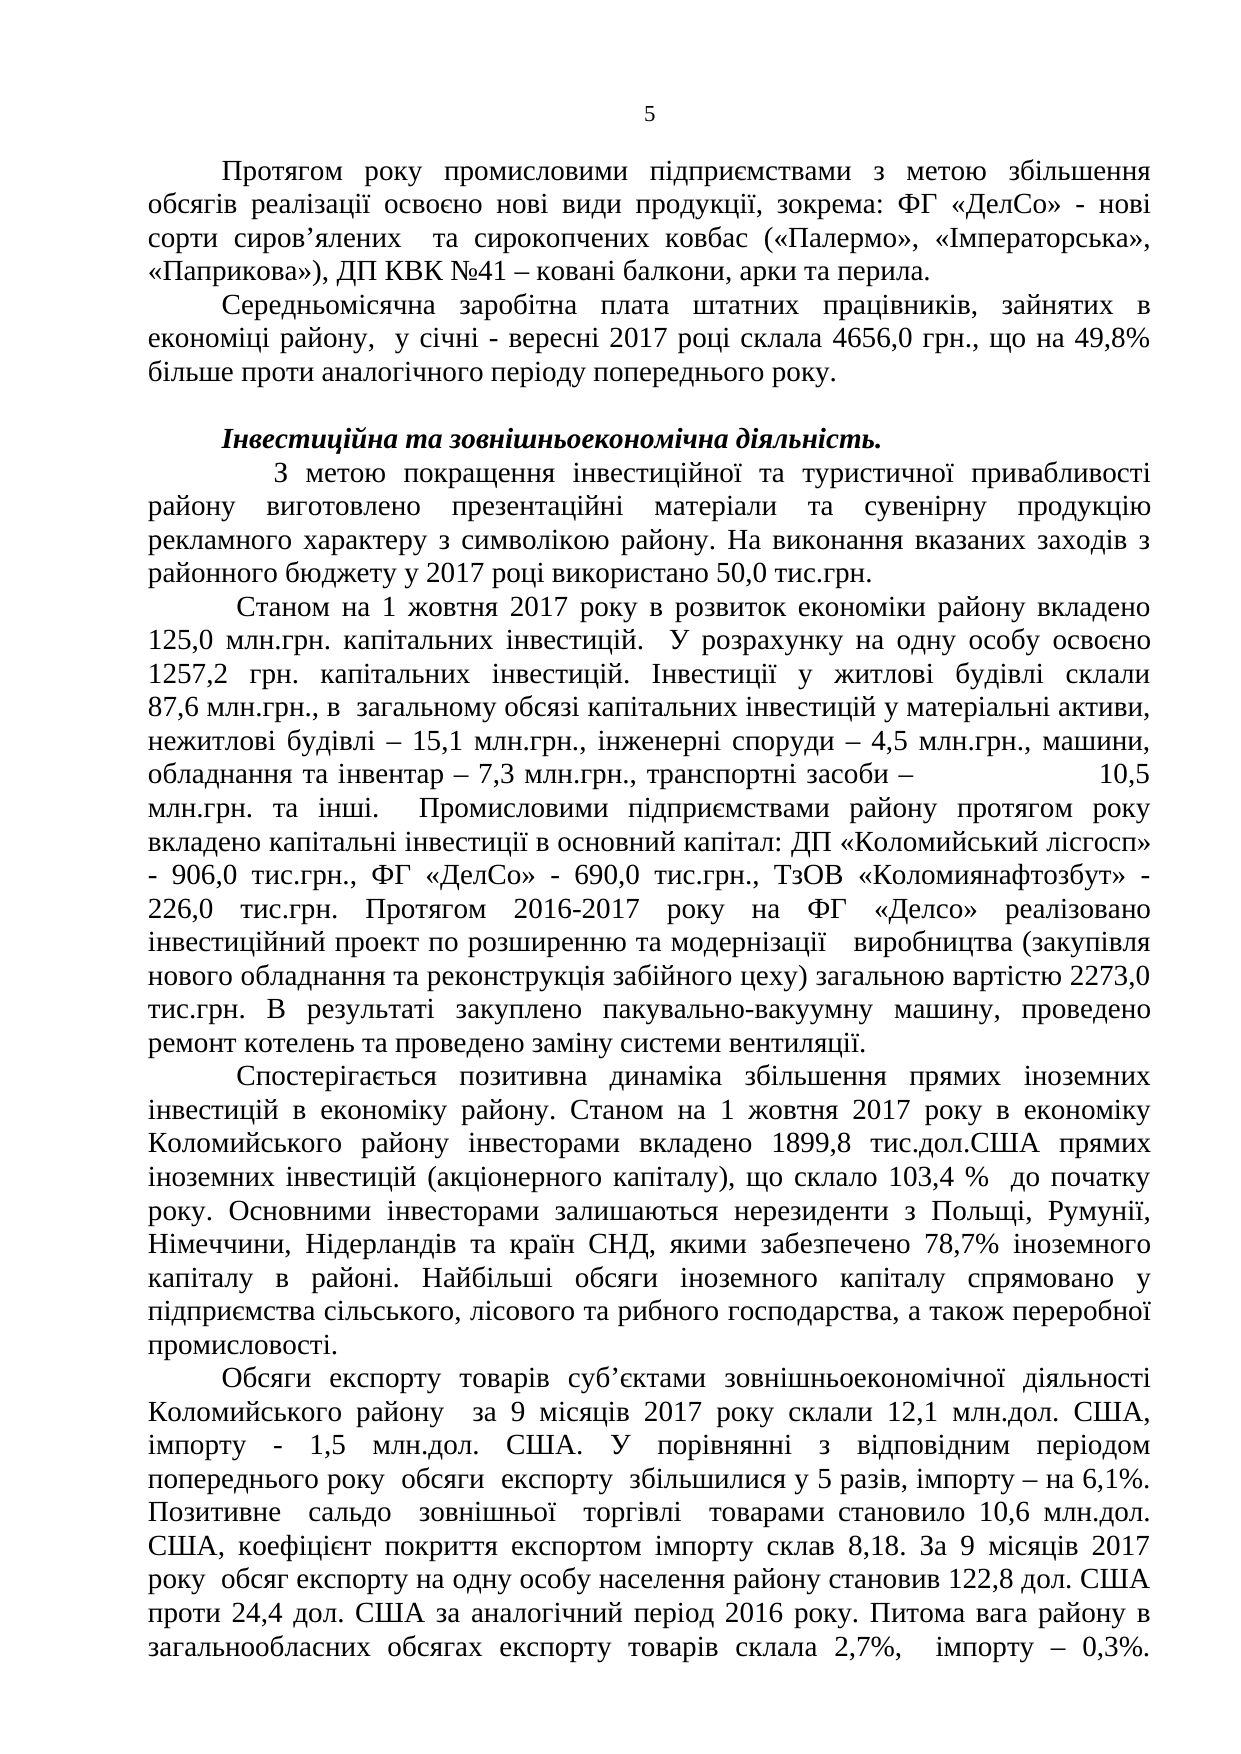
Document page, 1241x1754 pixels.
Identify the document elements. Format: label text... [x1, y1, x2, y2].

text Інвестиційна та зовнішньоекономічна діяльність. [148, 421, 1152, 455]
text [148, 1360, 1152, 1662]
text Станом на 1 жовтня 2017 року в розвиток економіки району вкладено 125,0 млн.грн. капітальних інвестицій. У розрахунку на одну особу освоєно 1257,2 грн. капітальних інвестицій. Інвестиції у житлові будівлі склали 87,6 млн.грн., в загальному обсязі капітальних інвестицій у матеріальні активи, нежитлові будівлі – 15,1 млн.грн., інженерні споруди – 4,5 млн.грн., машини, обладнання та інвентар – 7,3 млн.грн., транспортні засоби – 10,5 млн.грн. та інші. Промисловими підприємствами району протягом року вкладено капітальні інвестиції в основний капітал: ДП «Коломийський лісгосп» - 906,0 тис.грн., ФГ «ДелСо» - 690,0 тис.грн., ТзОВ «Коломиянафтозбут» - 226,0 тис.грн. Протягом 2016-2017 року на ФГ «Делсо» реалізовано інвестиційний проект по розширенню та модернізації виробництва (закупівля нового обладнання та реконструкція забійного цеху) загальною вартістю 2273,0 тис.грн. В результаті закуплено пакувально-вакуумну машину, проведено ремонт котелень та проведено заміну системи вентиляції. [148, 589, 1152, 1058]
text З метою покращення інвестиційної та туристичної привабливості району виготовлено презентаційні матеріали та сувенірну продукцію рекламного характеру з символікою району. На виконання вказаних заходів з районного бюджету у 2017 році використано 50,0 тис.грн. [148, 455, 1152, 589]
text Середньомісячна заробітна плата штатних працівників, зайнятих в економіці району, у січні - вересні 2017 році склала 4656,0 грн., що на 49,8% більше проти аналогічного періоду попереднього року. [148, 287, 1152, 388]
text Протягом року промисловими підприємствами з метою збільшення обсягів реалізації освоєно нові види продукції, зокрема: ФГ «ДелСо» - нові сорти сиров’ялених та сирокопчених ковбас («Палермо», «Імператорська», «Паприкова»), ДП КВК №41 – ковані балкони, арки та перила. [148, 153, 1152, 287]
text Спостерігається позитивна динаміка збільшення прямих іноземних інвестицій в економіку району. Станом на 1 жовтня 2017 року в економіку Коломийського району інвесторами вкладено 1899,8 тис.дол.США прямих іноземних інвестицій (акціонерного капіталу), що склало 103,4 % до початку року. Основними інвесторами залишаються нерезиденти з Польщі, Румунії, Німеччини, Нідерландів та країн СНД, якими забезпечено 78,7% іноземного капіталу в районі. Найбільші обсяги іноземного капіталу спрямовано у підприємства сільського, лісового та рибного господарства, а також переробної промисловості. [148, 1058, 1152, 1360]
